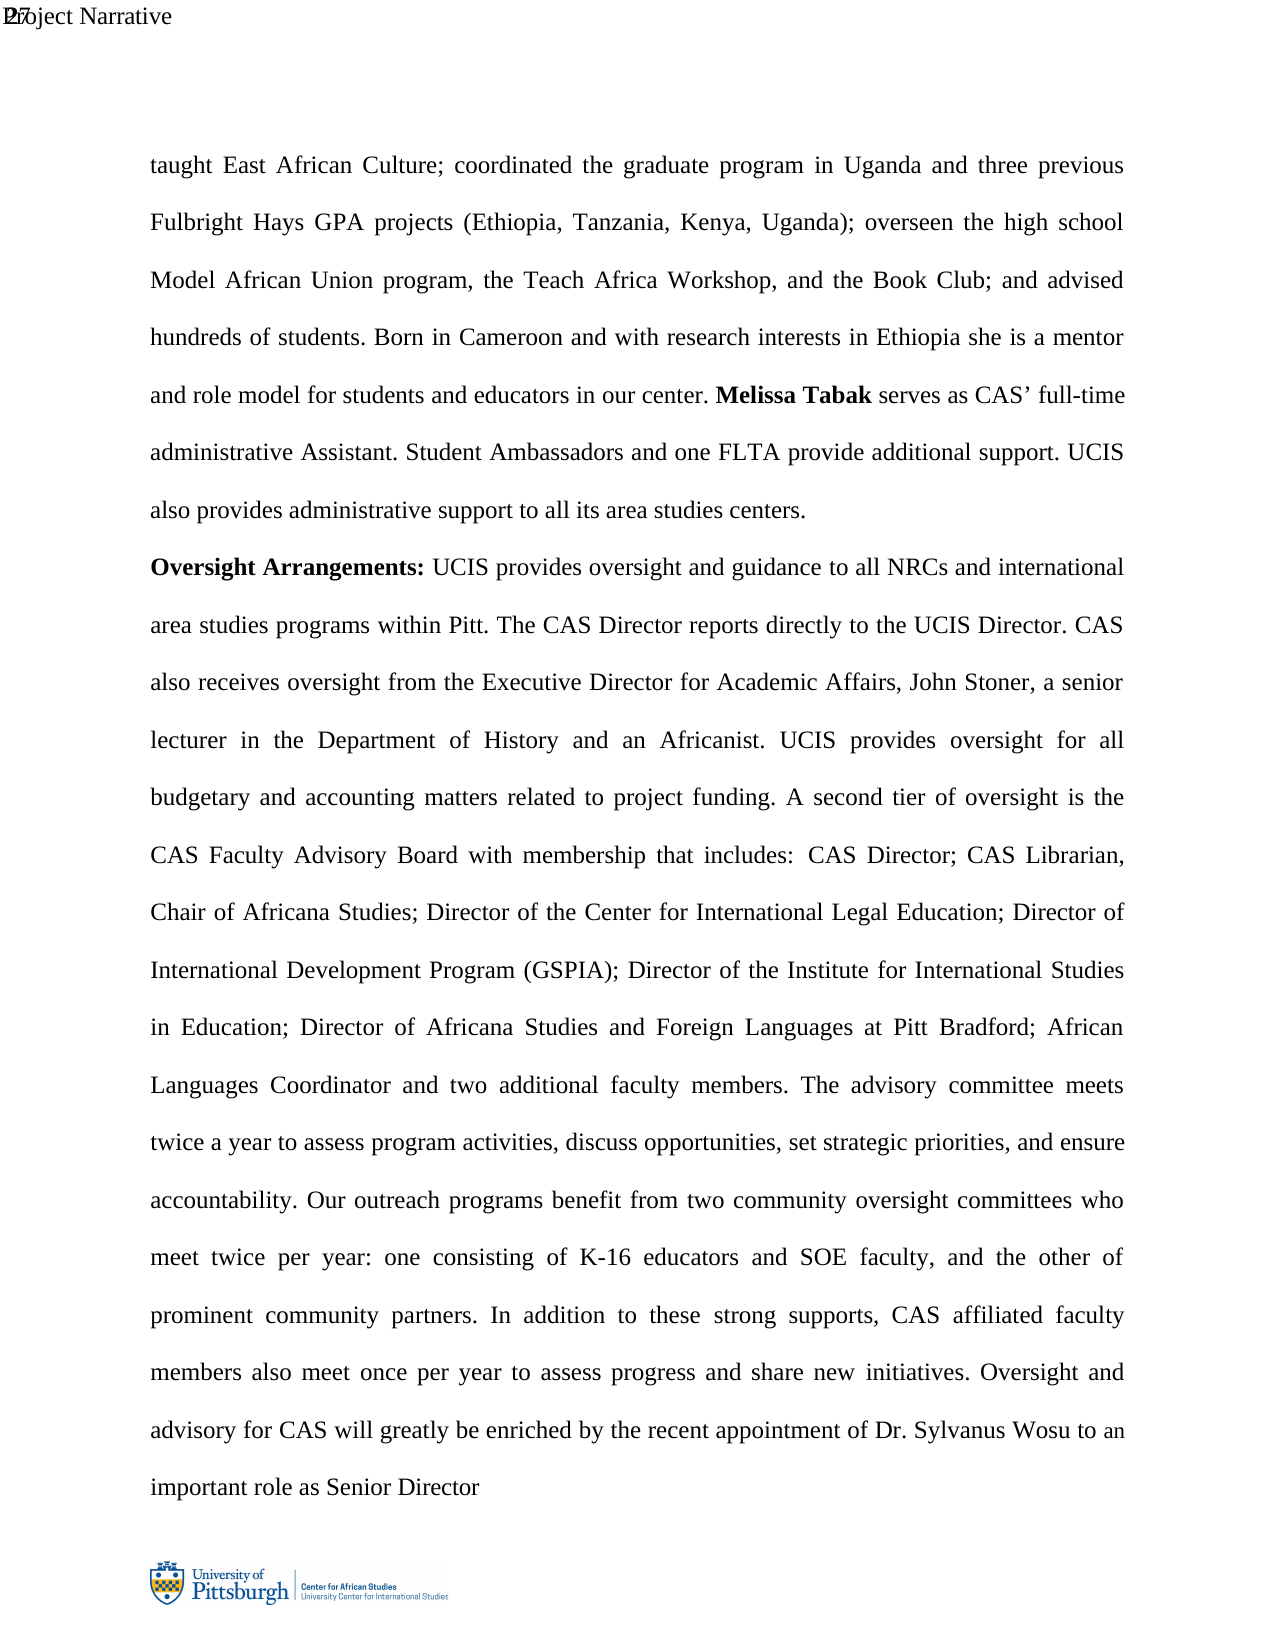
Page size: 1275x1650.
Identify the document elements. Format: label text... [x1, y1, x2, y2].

picture [150, 1561, 449, 1605]
text Oversight Arrangements: UCIS provides oversight and guidance to all NRCs and international area studies programs within Pitt. The CAS Director reports directly to the UCIS Director. CAS also receives oversight from the Executive Director for Academic Affairs, John Stoner, a senior lecturer in the Department of History and an Africanist. UCIS provides oversight for all budgetary and accounting matters related to project funding. A second tier of oversight is the CAS Faculty Advisory Board with membership that includes: CAS Director; CAS Librarian, Chair of Africana Studies; Director of the Center for International Legal Education; Director of International Development Program (GSPIA); Director of the Institute for International Studies in Education; Director of Africana Studies and Foreign Languages at Pitt Bradford; African Languages Coordinator and two additional faculty members. The advisory committee meets twice a year to assess program activities, discuss opportunities, set strategic priorities, and ensure accountability. Our outreach programs benefit from two community oversight committees who meet twice per year: one consisting of K-16 educators and SOE faculty, and the other of prominent community partners. In addition to these strong supports, CAS affiliated faculty members also meet once per year to assess progress and share new initiatives. Oversight and advisory for CAS will greatly be enriched by the recent appointment of Dr. Sylvanus Wosu to an important role as Senior Director [150, 552, 1125, 1501]
text taught East African Culture; coordinated the graduate program in Uganda and three previous Fulbright Hays GPA projects (Ethiopia, Tanzania, Kenya, Uganda); overseen the high school Model African Union program, the Teach Africa Workshop, and the Book Club; and advised hundreds of students. Born in Cameroon and with research interests in Ethiopia she is a mentor and role model for students and educators in our center. Melissa Tabak serves as CAS’ full-time administrative Assistant. Student Ambassadors and one FLTA provide additional support. UCIS also provides administrative support to all its area studies centers. [150, 150, 1125, 523]
